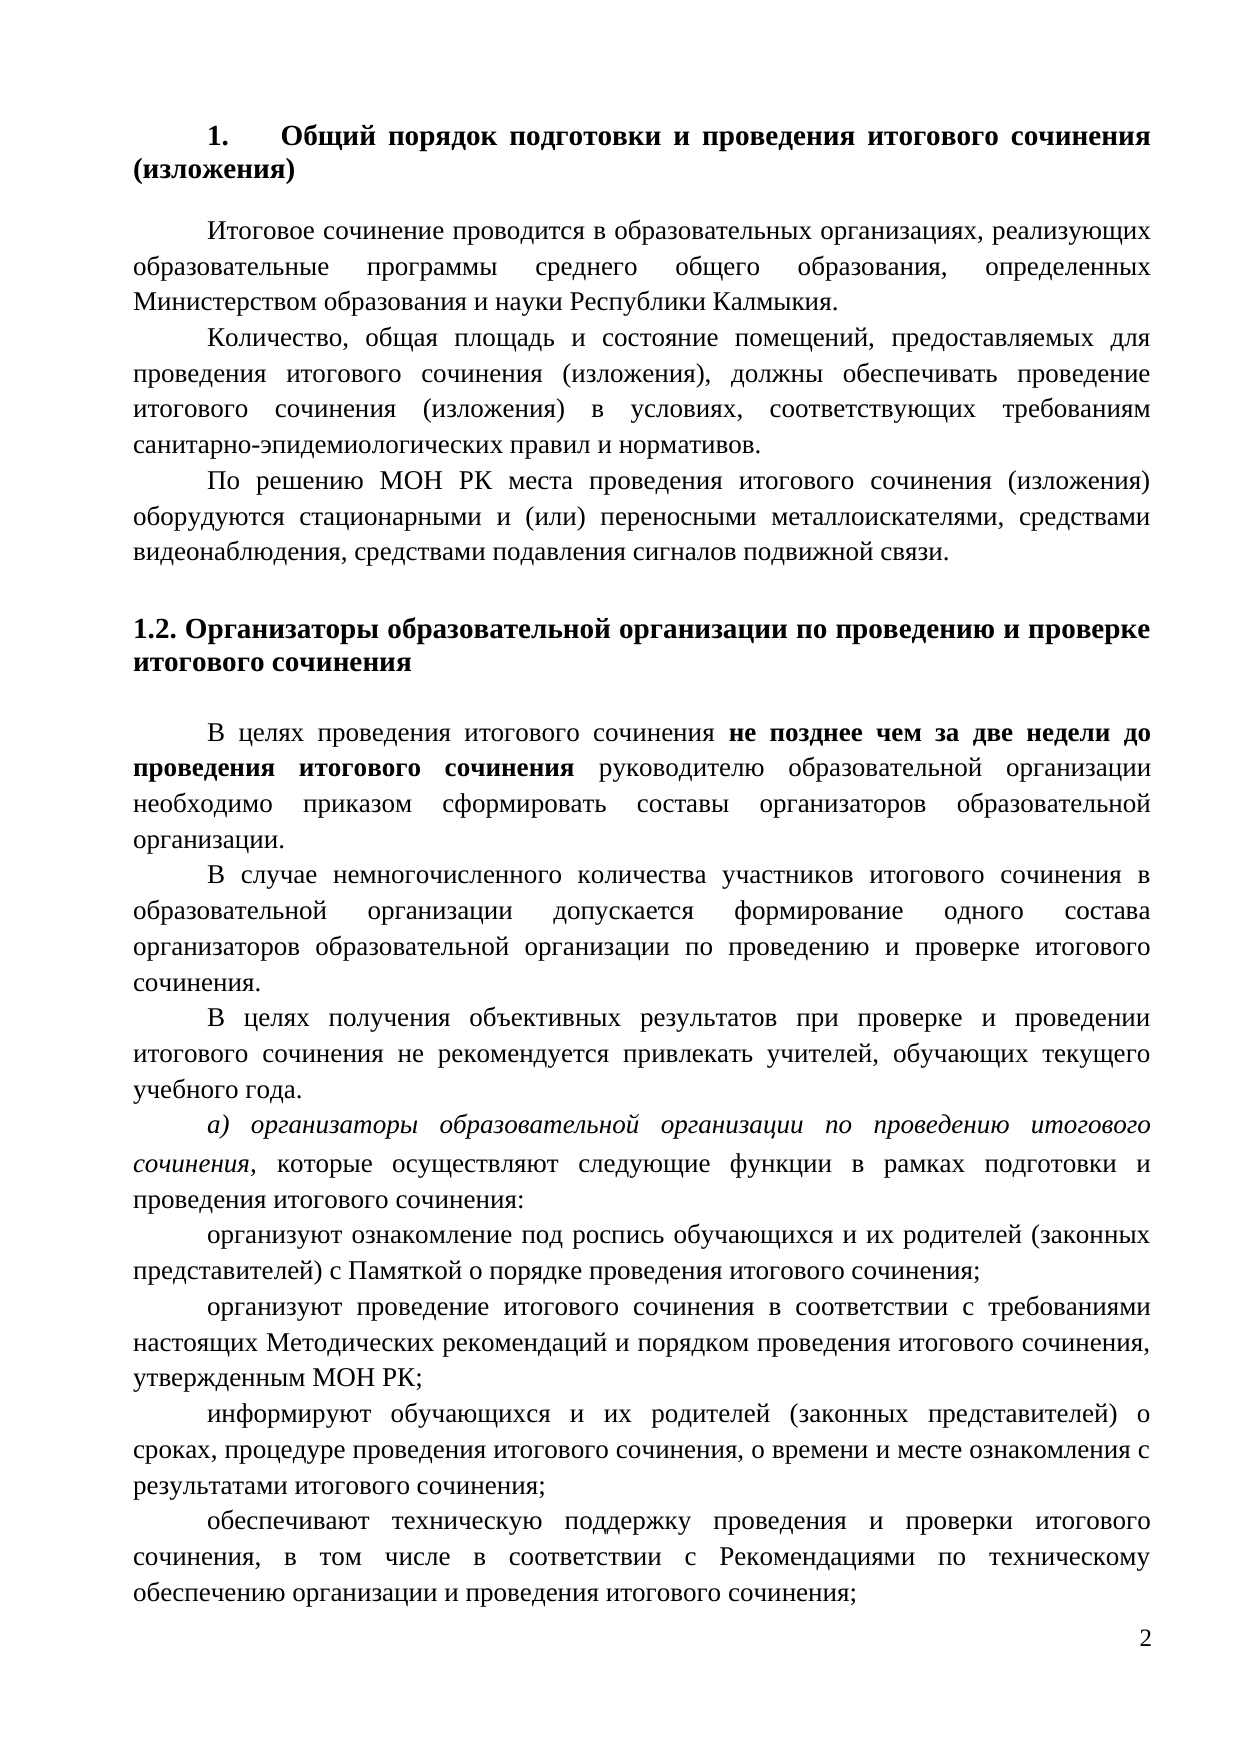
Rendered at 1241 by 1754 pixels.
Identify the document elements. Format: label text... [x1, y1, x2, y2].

text Итоговое сочинение проводится в образовательных организациях, реализующих образовательные программы среднего общего образования, определенных Министерством образования и науки Республики Калмыкия. [133, 214, 1152, 317]
list В целях проведения итогового сочинения не позднее чем за две недели до проведения итогового сочинения руководителю образовательной организации необходимо приказом сформировать составы организаторов образовательной организации. [133, 716, 1152, 854]
list организуют проведение итогового сочинения в соответствии с требованиями настоящих Методических рекомендаций и порядком проведения итогового сочинения, утвержденным МОН РК; [133, 1290, 1152, 1393]
list информируют обучающихся и их родителей (законных представителей) о сроках, процедуре проведения итогового сочинения, о времени и месте ознакомления с результатами итогового сочинения; [133, 1397, 1152, 1500]
text Количество, общая площадь и состояние помещений, предоставляемых для проведения итогового сочинения (изложения), должны обеспечивать проведение итогового сочинения (изложения) в условиях, соответствующих требованиям санитарно-эпидемиологических правил и нормативов. [133, 321, 1152, 459]
list а) организаторы образовательной организации по проведению итогового сочинения, которые осуществляют следующие функции в рамках подготовки и проведения итогового сочинения: [133, 1109, 1152, 1214]
subtitle 1.2. Организаторы образовательной организации по проведению и проверке итогового сочинения [133, 611, 1152, 678]
list организуют ознакомление под роспись обучающихся и их родителей (законных представителей) с Памяткой о порядке проведения итогового сочинения; [133, 1219, 1152, 1286]
list В целях получения объективных результатов при проверке и проведении итогового сочинения не рекомендуется привлекать учителей, обучающих текущего учебного года. [133, 1001, 1152, 1104]
list В случае немногочисленного количества участников итогового сочинения в образовательной организации допускается формирование одного состава организаторов образовательной организации по проведению и проверке итогового сочинения. [133, 858, 1152, 997]
text По решению МОН РК места проведения итогового сочинения (изложения) оборудуются стационарными и (или) переносными металлоискателями, средствами видеонаблюдения, средствами подавления сигналов подвижной связи. [133, 464, 1152, 567]
subtitle Общий порядок подготовки и проведения итогового сочинения (изложения) [133, 118, 1152, 185]
list обеспечивают техническую поддержку проведения и проверки итогового сочинения, в том числе в соответствии с Рекомендациями по техническому обеспечению организации и проведения итогового сочинения; [133, 1504, 1152, 1607]
